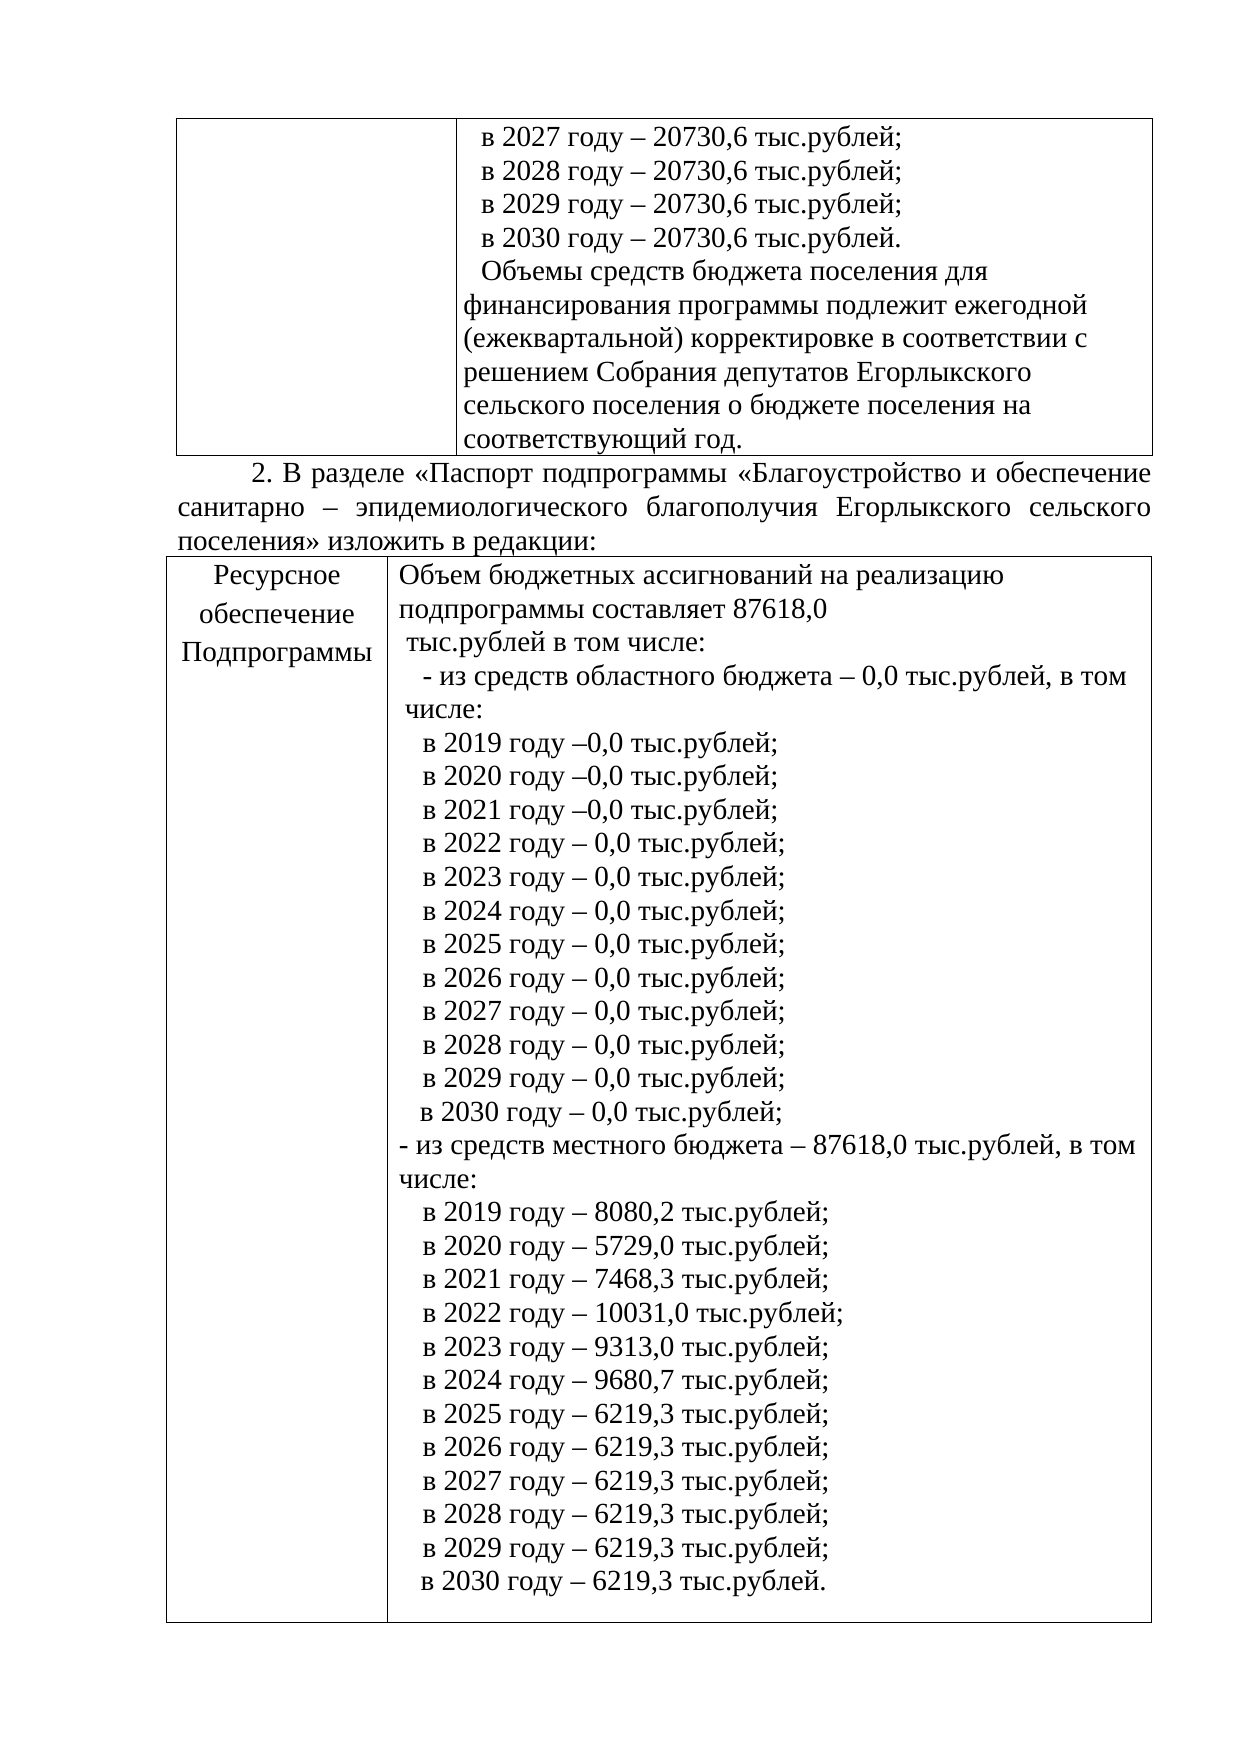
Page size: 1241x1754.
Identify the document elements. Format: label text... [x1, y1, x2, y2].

text 2. В разделе «Паспорт подпрограммы «Благоустройство и обеспечение санитарно – эпидемиологического благополучия Егорлыкского сельского поселения» изложить в редакции: [177, 456, 1152, 556]
table_header Ресурсное обеспечение Подпрограммы [167, 557, 387, 1622]
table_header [177, 119, 456, 454]
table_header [457, 119, 1152, 454]
table_header Объем бюджетных ассигнований на реализацию подпрограммы составляет 87618,0 тыс.рублей в том числе: - из средств областного бюджета – 0,0 тыс.рублей, в том числе: в 2019 году –0,0 тыс.рублей; в 2020 году –0,0 тыс.рублей; в 2021 году –0,0 тыс.рублей; в 2022 году – 0,0 тыс.рублей; в 2023 году – 0,0 тыс.рублей; в 2024 году – 0,0 тыс.рублей; в 2025 году – 0,0 тыс.рублей; в 2026 году – 0,0 тыс.рублей; в 2027 году – 0,0 тыс.рублей; в 2028 году – 0,0 тыс.рублей; в 2029 году – 0,0 тыс.рублей; в 2030 году – 0,0 тыс.рублей; - из средств местного бюджета – 87618,0 тыс.рублей, в том числе: в 2019 году – 8080,2 тыс.рублей; в 2020 году – 5729,0 тыс.рублей; в 2021 году – 7468,3 тыс.рублей; в 2022 году – 10031,0 тыс.рублей; в 2023 году – 9313,0 тыс.рублей; в 2024 году – 9680,7 тыс.рублей; в 2025 году – 6219,3 тыс.рублей; в 2026 году – 6219,3 тыс.рублей; в 2027 году – 6219,3 тыс.рублей; в 2028 году – 6219,3 тыс.рублей; в 2029 году – 6219,3 тыс.рублей; в 2030 году – 6219,3 тыс.рублей. [388, 557, 1151, 1622]
